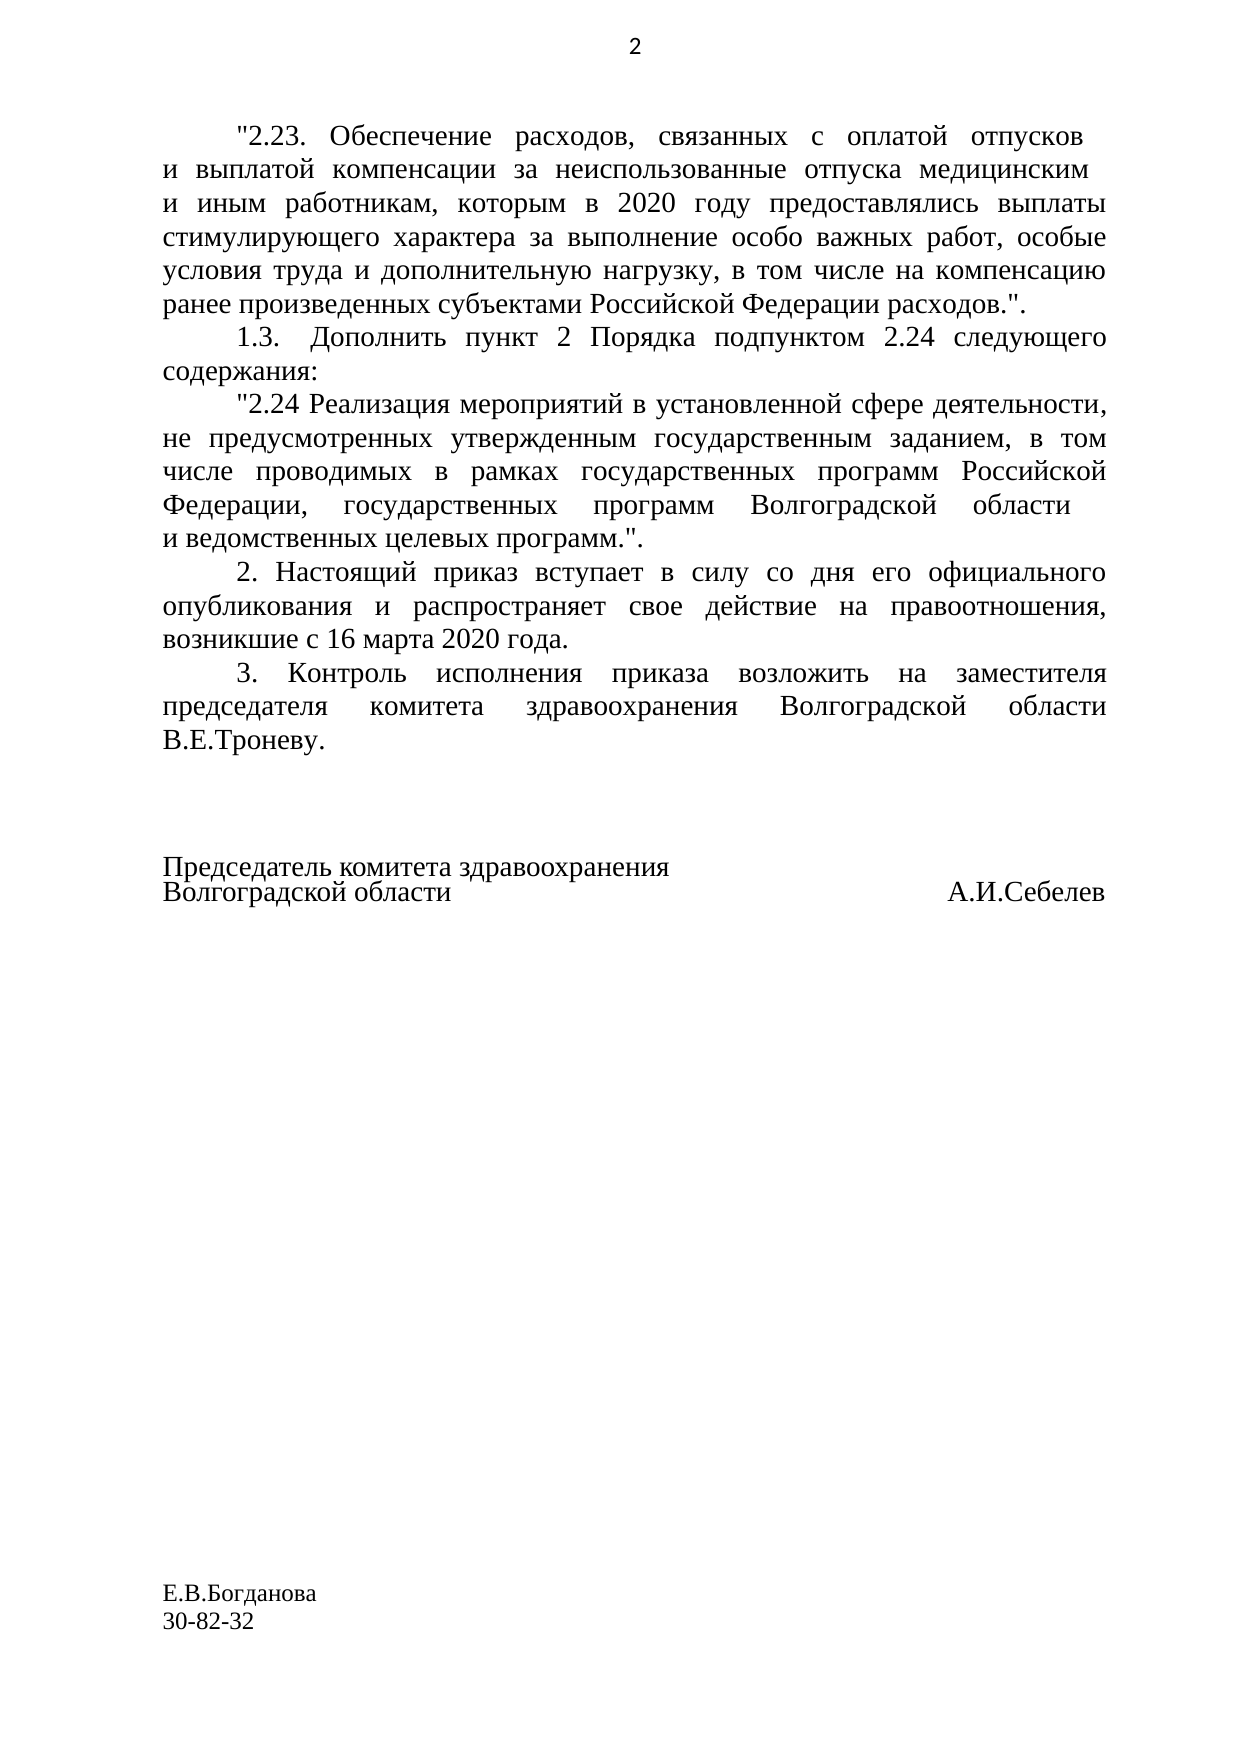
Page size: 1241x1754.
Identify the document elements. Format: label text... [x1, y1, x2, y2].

text Волгоградской области А.И.Себелев [162, 881, 1107, 906]
list 3. Контроль исполнения приказа возложить на заместителя председателя комитета здравоохранения Волгоградской области В.Е.Троневу. [162, 655, 1107, 755]
text 2. Настоящий приказ вступает в силу со дня его официального опубликования и распространяет свое действие на правоотношения, возникшие с 16 марта 2020 года. [162, 554, 1107, 655]
text Председатель комитета здравоохранения [162, 856, 1107, 881]
text 30-82-32 [162, 1606, 1107, 1635]
text "2.23. Обеспечение расходов, связанных с оплатой отпусков и выплатой компенсации за неиспользованные отпуска медицинским и иным работникам, которым в 2020 году предоставлялись выплаты стимулирующего характера за выполнение особо важных работ, особые условия труда и дополнительную нагрузку, в том числе на компенсацию ранее произведенных субъектами Российской Федерации расходов.". [162, 118, 1107, 319]
text Е.В.Богданова [162, 1581, 1107, 1606]
text "2.24 Реализация мероприятий в установленной сфере деятельности, не предусмотренных утвержденным государственным заданием, в том числе проводимых в рамках государственных программ Российской Федерации, государственных программ Волгоградской области и ведомственных целевых программ.". [162, 386, 1107, 554]
list Дополнить пункт 2 Порядка подпунктом 2.24 следующего содержания: [162, 319, 1107, 386]
